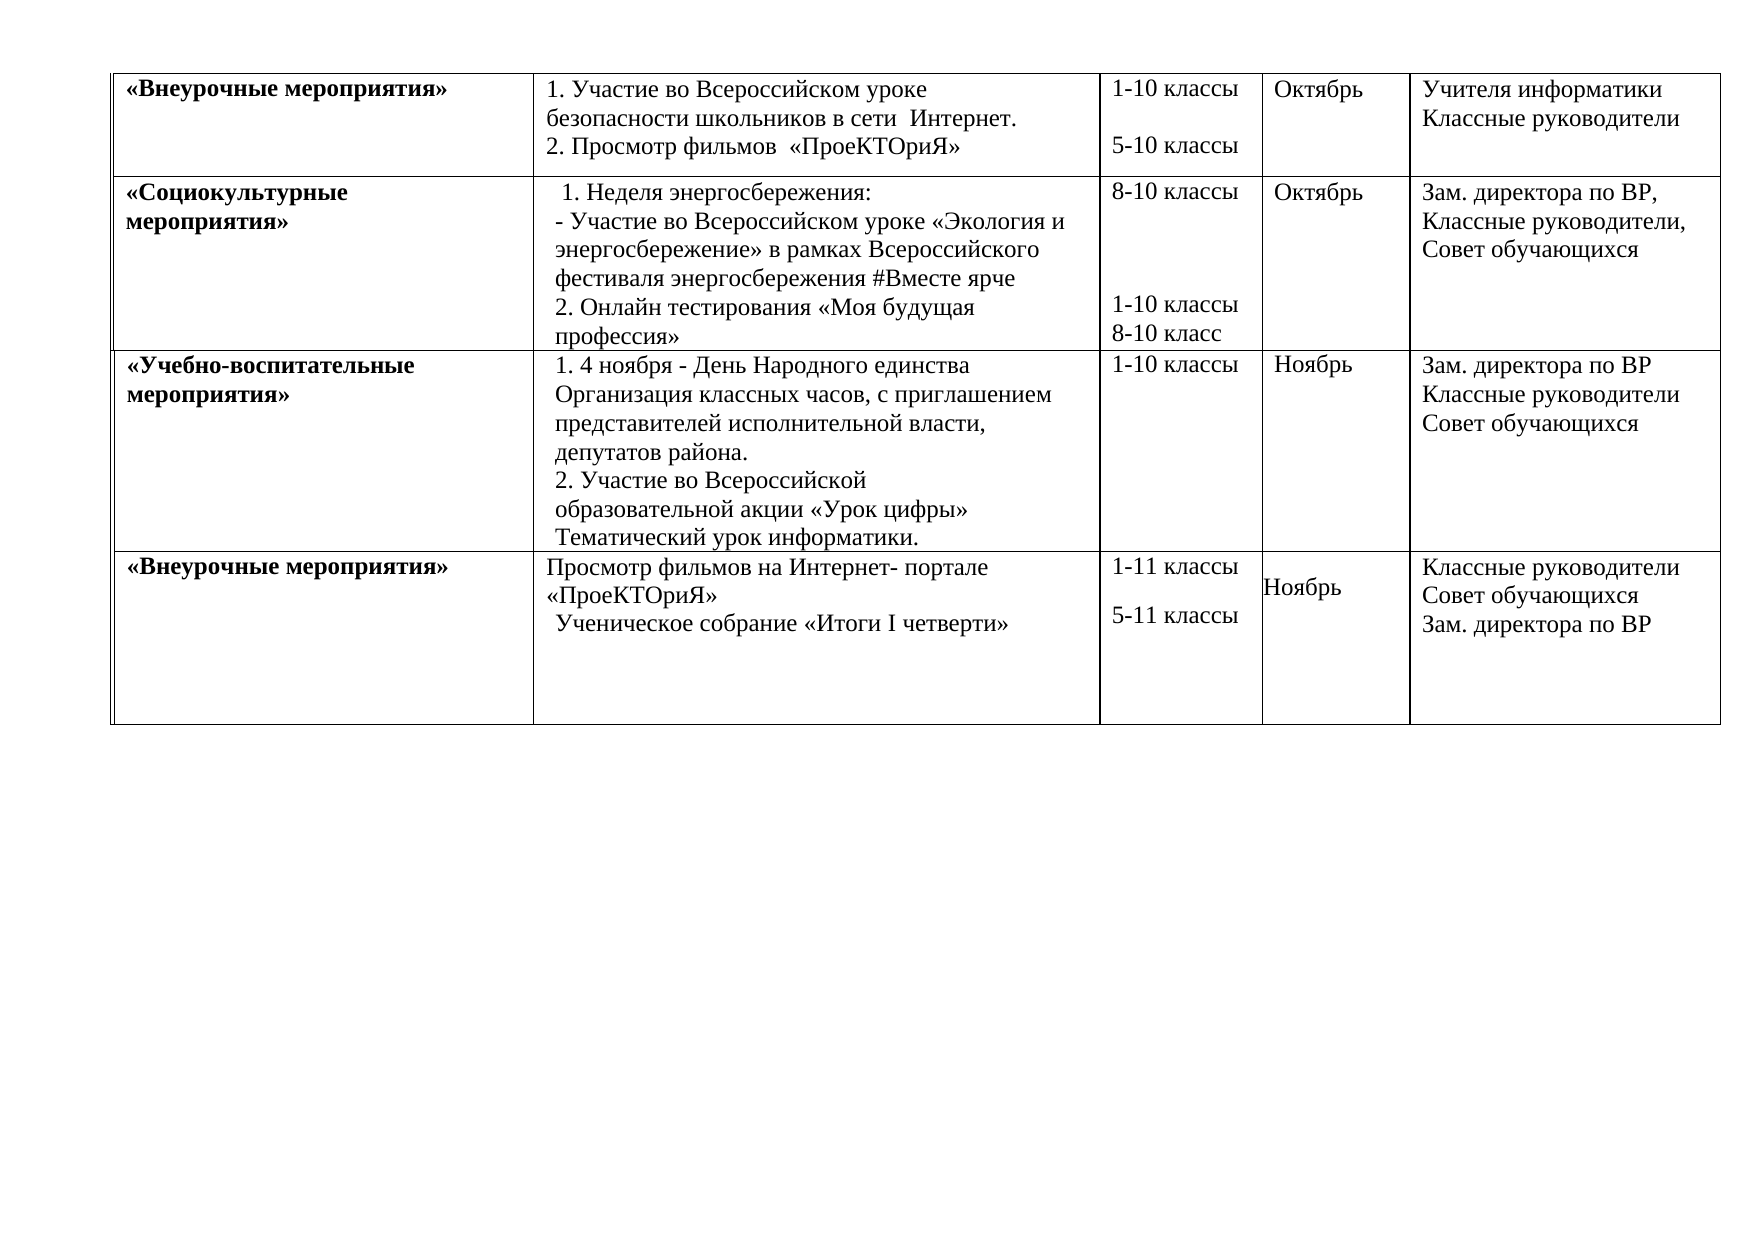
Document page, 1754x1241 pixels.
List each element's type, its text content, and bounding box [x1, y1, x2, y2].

table_cell «Социокультурные мероприятия» [114, 177, 533, 349]
table_cell 1-10 классы [1101, 351, 1262, 551]
table_header Октябрь [1263, 74, 1409, 176]
table_cell Ноябрь [1263, 351, 1409, 551]
table_cell 1. 4 ноября - День Народного единства Организация классных часов, с приглашением представителей исполнительной власти, депутатов района. 2. Участие во Всероссийской образовательной акции «Урок цифры» Тематический урок информатики. [534, 351, 1099, 551]
table_cell Зам. директора по ВР, Классные руководители, Совет обучающихся [1411, 177, 1720, 349]
table_cell 1. Неделя энергосбережения: - Участие во Всероссийском уроке «Экология и энергосбережение» в рамках Всероссийского фестиваля энергосбережения #Вместе ярче 2. Онлайн тестирования «Моя будущая профессия» [534, 177, 1099, 349]
table_cell Просмотр фильмов на Интернет- портале «ПроеКТОриЯ» Ученическое собрание «Итоги I четверти» [534, 552, 1099, 723]
table_cell Ноябрь [1263, 552, 1409, 723]
table_cell Классные руководители Совет обучающихся Зам. директора по ВР [1411, 552, 1720, 723]
table_header Участие во Всероссийском уроке безопасности школьников в сети Интернет. Просмотр фильмов «ПроеКТОриЯ» [534, 74, 1099, 176]
table_cell Зам. директора по ВР Классные руководители Совет обучающихся [1411, 351, 1720, 551]
table_header 1-10 классы 5-10 классы [1101, 74, 1262, 176]
table_cell 1-11 классы 5-11 классы [1101, 552, 1262, 723]
table_cell «Учебно-воспитательные мероприятия» [115, 351, 533, 551]
table_header Учителя информатики Классные руководители [1411, 74, 1720, 176]
table_cell 8-10 классы 1-10 классы 8-10 класс [1101, 177, 1262, 349]
table_cell «Внеурочные мероприятия» [115, 552, 533, 723]
table_header «Внеурочные мероприятия» [114, 74, 533, 176]
table_cell Октябрь [1263, 177, 1409, 349]
